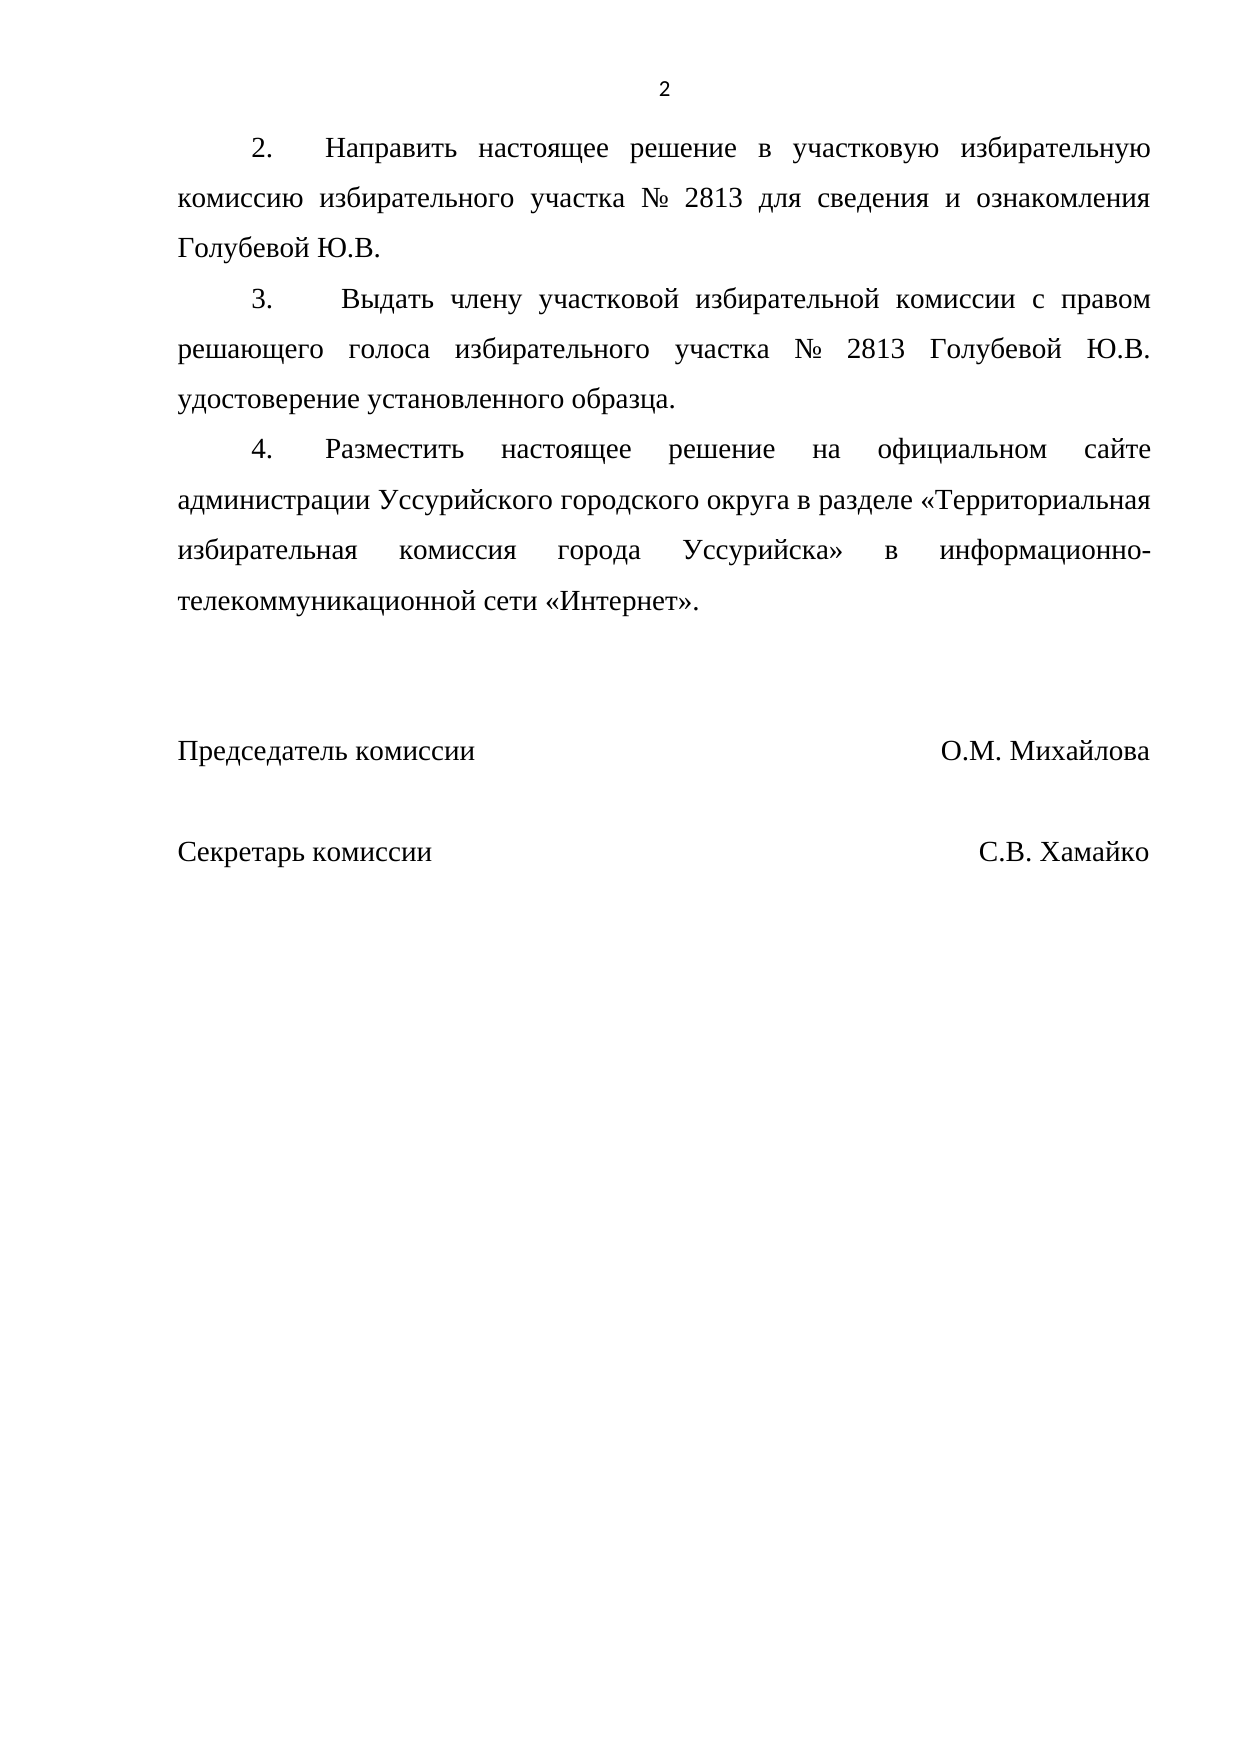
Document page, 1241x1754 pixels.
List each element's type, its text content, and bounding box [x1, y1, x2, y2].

text Председатель комиссии О.М. Михайлова [177, 733, 1152, 767]
list Направить настоящее решение в участковую избирательную комиссию избирательного участка № 2813 для сведения и ознакомления Голубевой Ю.В. [177, 130, 1152, 264]
list Разместить настоящее решение на официальном сайте администрации Уссурийского городского округа в разделе «Территориальная избирательная комиссия города Уссурийска» в информационно-телекоммуникационной сети «Интернет». [177, 432, 1152, 616]
text Секретарь комиссии С.В. Хамайко [177, 834, 1152, 868]
list Выдать члену участковой избирательной комиссии с правом решающего голоса избирательного участка № 2813 Голубевой Ю.В. удостоверение установленного образца. [177, 281, 1152, 415]
